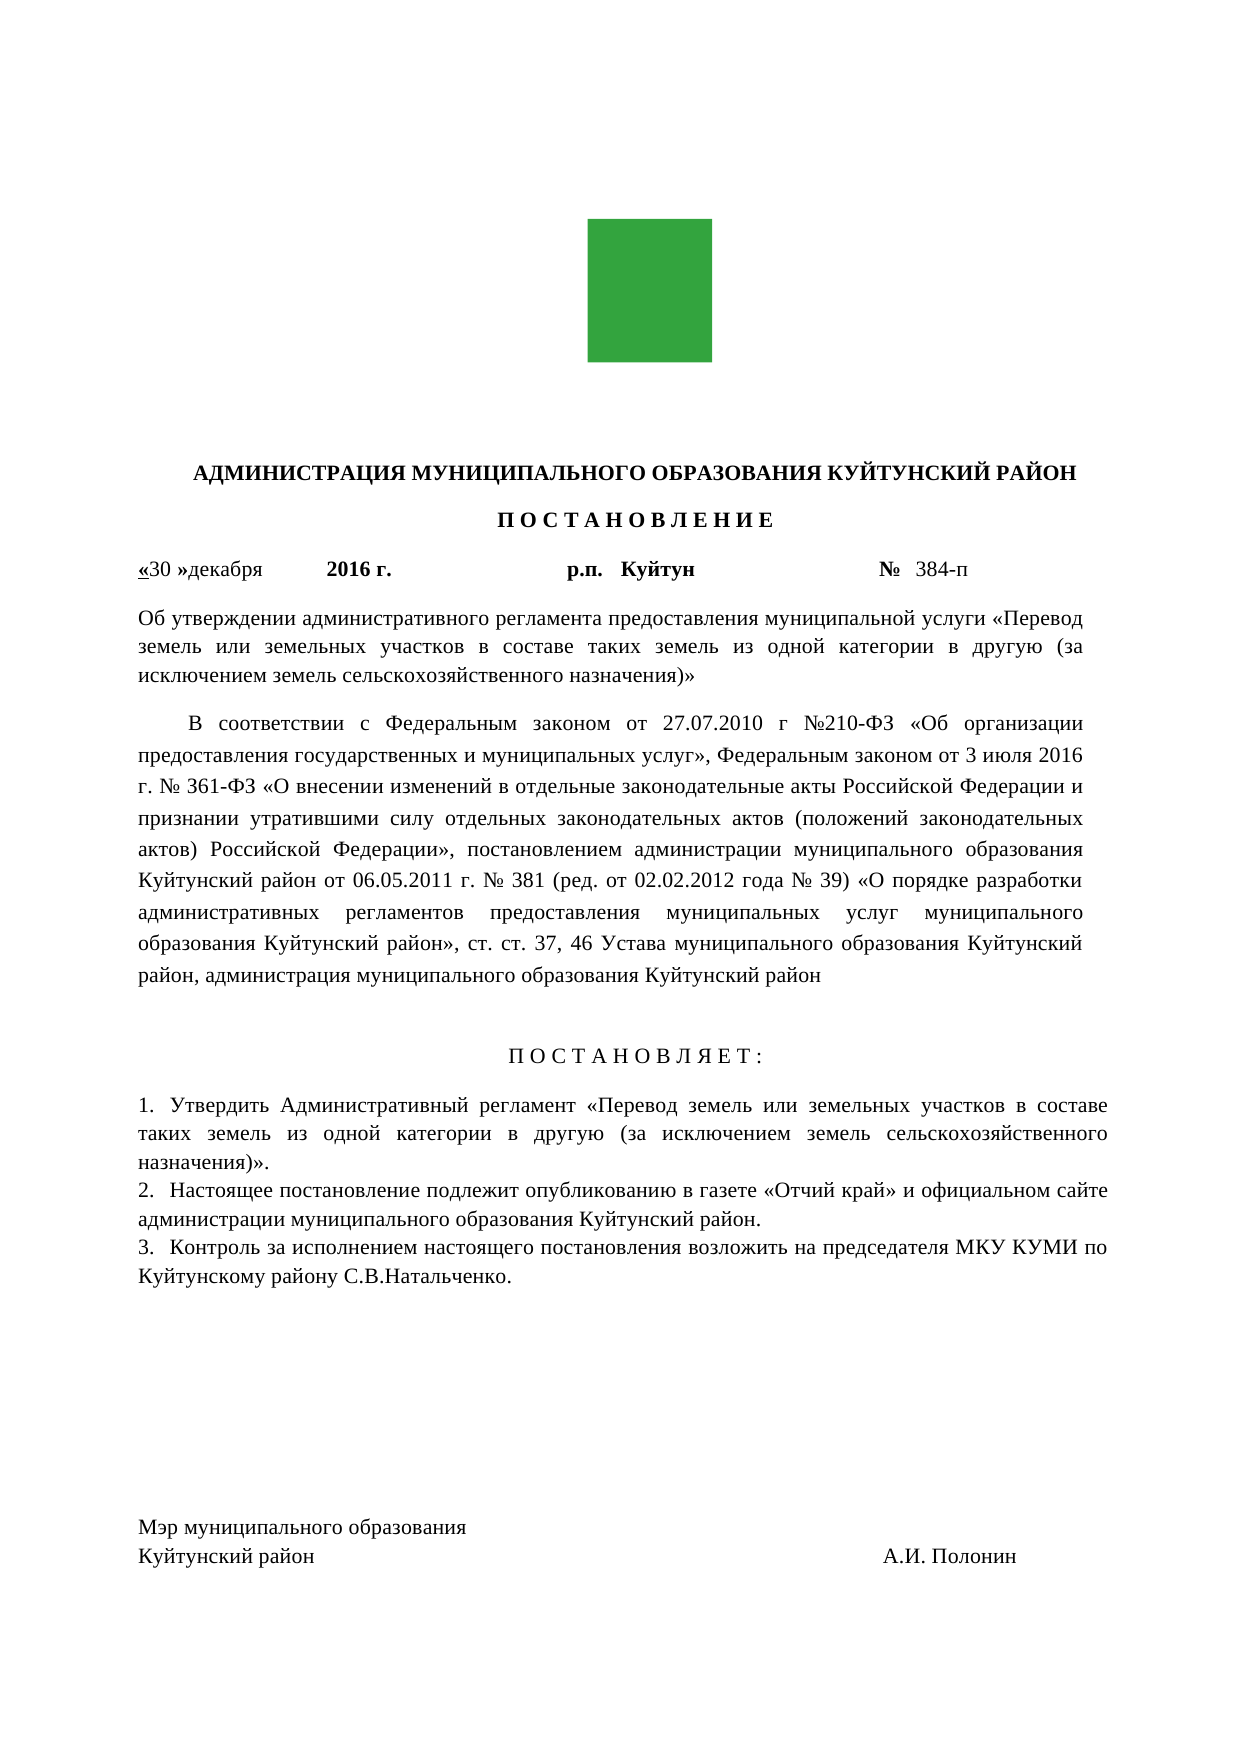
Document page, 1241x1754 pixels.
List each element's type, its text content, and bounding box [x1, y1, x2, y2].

list Настоящее постановление подлежит опубликованию в газете «Отчий край» и официальном сайте администрации муниципального образования Куйтунский район. [138, 1175, 1110, 1232]
text «30 »декабря 2016 г. р.п. Куйтун № 384-п [138, 559, 1112, 581]
text Мэр муниципального образования Куйтунский район [138, 1512, 583, 1569]
text П О С Т А Н О В Л Е Н И Е [159, 510, 1112, 532]
text П О С Т А Н О В Л Я Е Т : [159, 1046, 1112, 1068]
list Контроль за исполнением настоящего постановления возложить на председателя МКУ КУМИ по Куйтунскому району С.В.Натальченко. [138, 1232, 1110, 1289]
text АДМИНИСТРАЦИЯ МУНИЦИПАЛЬНОГО ОБРАЗОВАНИЯ КУЙТУНСКИЙ РАЙОН [159, 457, 1112, 486]
text В соответствии с Федеральным законом от 27.07.2010 г №210-ФЗ «Об организации предоставления государственных и муниципальных услуг», Федеральным законом от 3 июля 2016 г. № З61-ФЗ «О внесении изменений в отдельные законодательные акты Российской Федерации и признании утратившими силу отдельных законодательных актов (положений законодательных актов) Российской Федерации», постановлением администрации муниципального образования Куйтунский район от 06.05.2011 г. № 381 (ред. от 02.02.2012 года № 39) «О порядке разработки административных регламентов предоставления муниципальных услуг муниципального образования Куйтунский район», ст. ст. 37, 46 Устава муниципального образования Куйтунский район, администрация муниципального образования Куйтунский район [138, 706, 1085, 989]
text А.И. Полонин [883, 1546, 1017, 1568]
list Утвердить Административный регламент «Перевод земель или земельных участков в составе таких земель из одной категории в другую (за исключением земель сельскохозяйственного назначения)». [138, 1089, 1110, 1175]
text Об утверждении административного регламента предоставления муниципальной услуги «Перевод земель или земельных участков в составе таких земель из одной категории в другую (за исключением земель сельскохозяйственного назначения)» [138, 602, 1085, 689]
